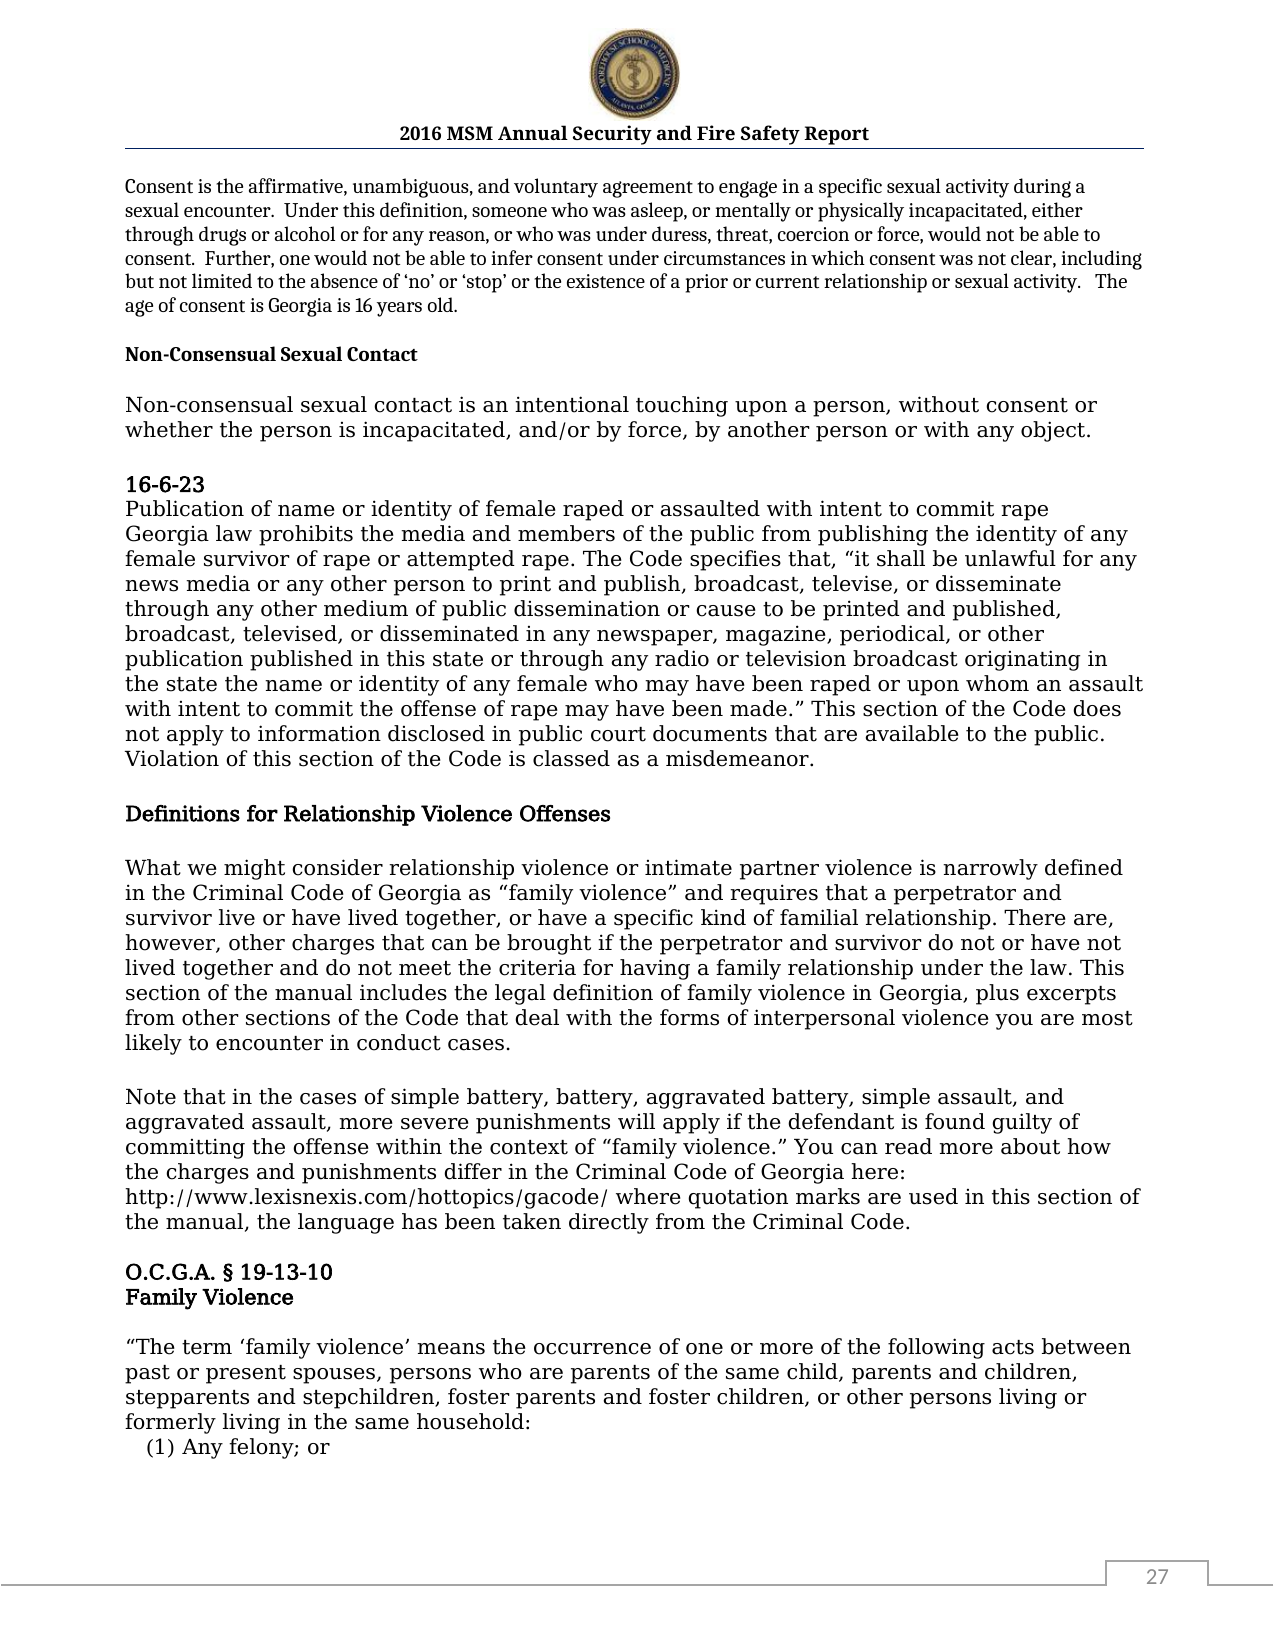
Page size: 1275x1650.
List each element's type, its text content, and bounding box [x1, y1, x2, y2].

text What we might consider relationship violence or intimate partner violence is narrowly defined in the Criminal Code of Georgia as “family violence” and requires that a perpetrator and survivor live or have lived together, or have a specific kind of familial relationship. There are, however, other charges that can be brought if the perpetrator and survivor do not or have not lived together and do not meet the criteria for having a family relationship under the law. This section of the manual includes the legal definition of family violence in Georgia, plus excerpts from other sections of the Code that deal with the forms of interpersonal violence you are most likely to encounter in conduct cases. [125, 854, 1144, 1054]
picture [588, 28, 681, 121]
text 16-6-23 Publication of name or identity of female raped or assaulted with intent to commit rape Georgia law prohibits the media and members of the public from publishing the identity of any female survivor of rape or attempted rape. The Code specifies that, “it shall be unlawful for any news media or any other person to print and publish, broadcast, televise, or disseminate through any other medium of public dissemination or cause to be printed and published, broadcast, televised, or disseminated in any newspaper, magazine, periodical, or other publication published in this state or through any radio or television broadcast originating in the state the name or identity of any female who may have been raped or upon whom an assault with intent to commit the offense of rape may have been made.” This section of the Code does not apply to information disclosed in public court documents that are available to the public. Violation of this section of the Code is classed as a misdemeanor. [125, 471, 1144, 771]
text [125, 1084, 1144, 1459]
text Non-Consensual Sexual Contact [125, 343, 1144, 367]
text Definitions for Relationship Violence Offenses [125, 800, 1144, 825]
text Consent is the affirmative, unambiguous, and voluntary agreement to engage in a specific sexual activity during a sexual encounter. Under this definition, someone who was asleep, or mentally or physically incapacitated, either through drugs or alcohol or for any reason, or who was under duress, threat, coercion or force, would not be able to consent. Further, one would not be able to infer consent under circumstances in which consent was not clear, including but not limited to the absence of ‘no’ or ‘stop’ or the existence of a prior or current relationship or sexual activity. The age of consent is Georgia is 16 years old. [125, 174, 1144, 318]
text Non-consensual sexual contact is an intentional touching upon a person, without consent or whether the person is incapacitated, and/or by force, by another person or with any object. [125, 392, 1144, 442]
